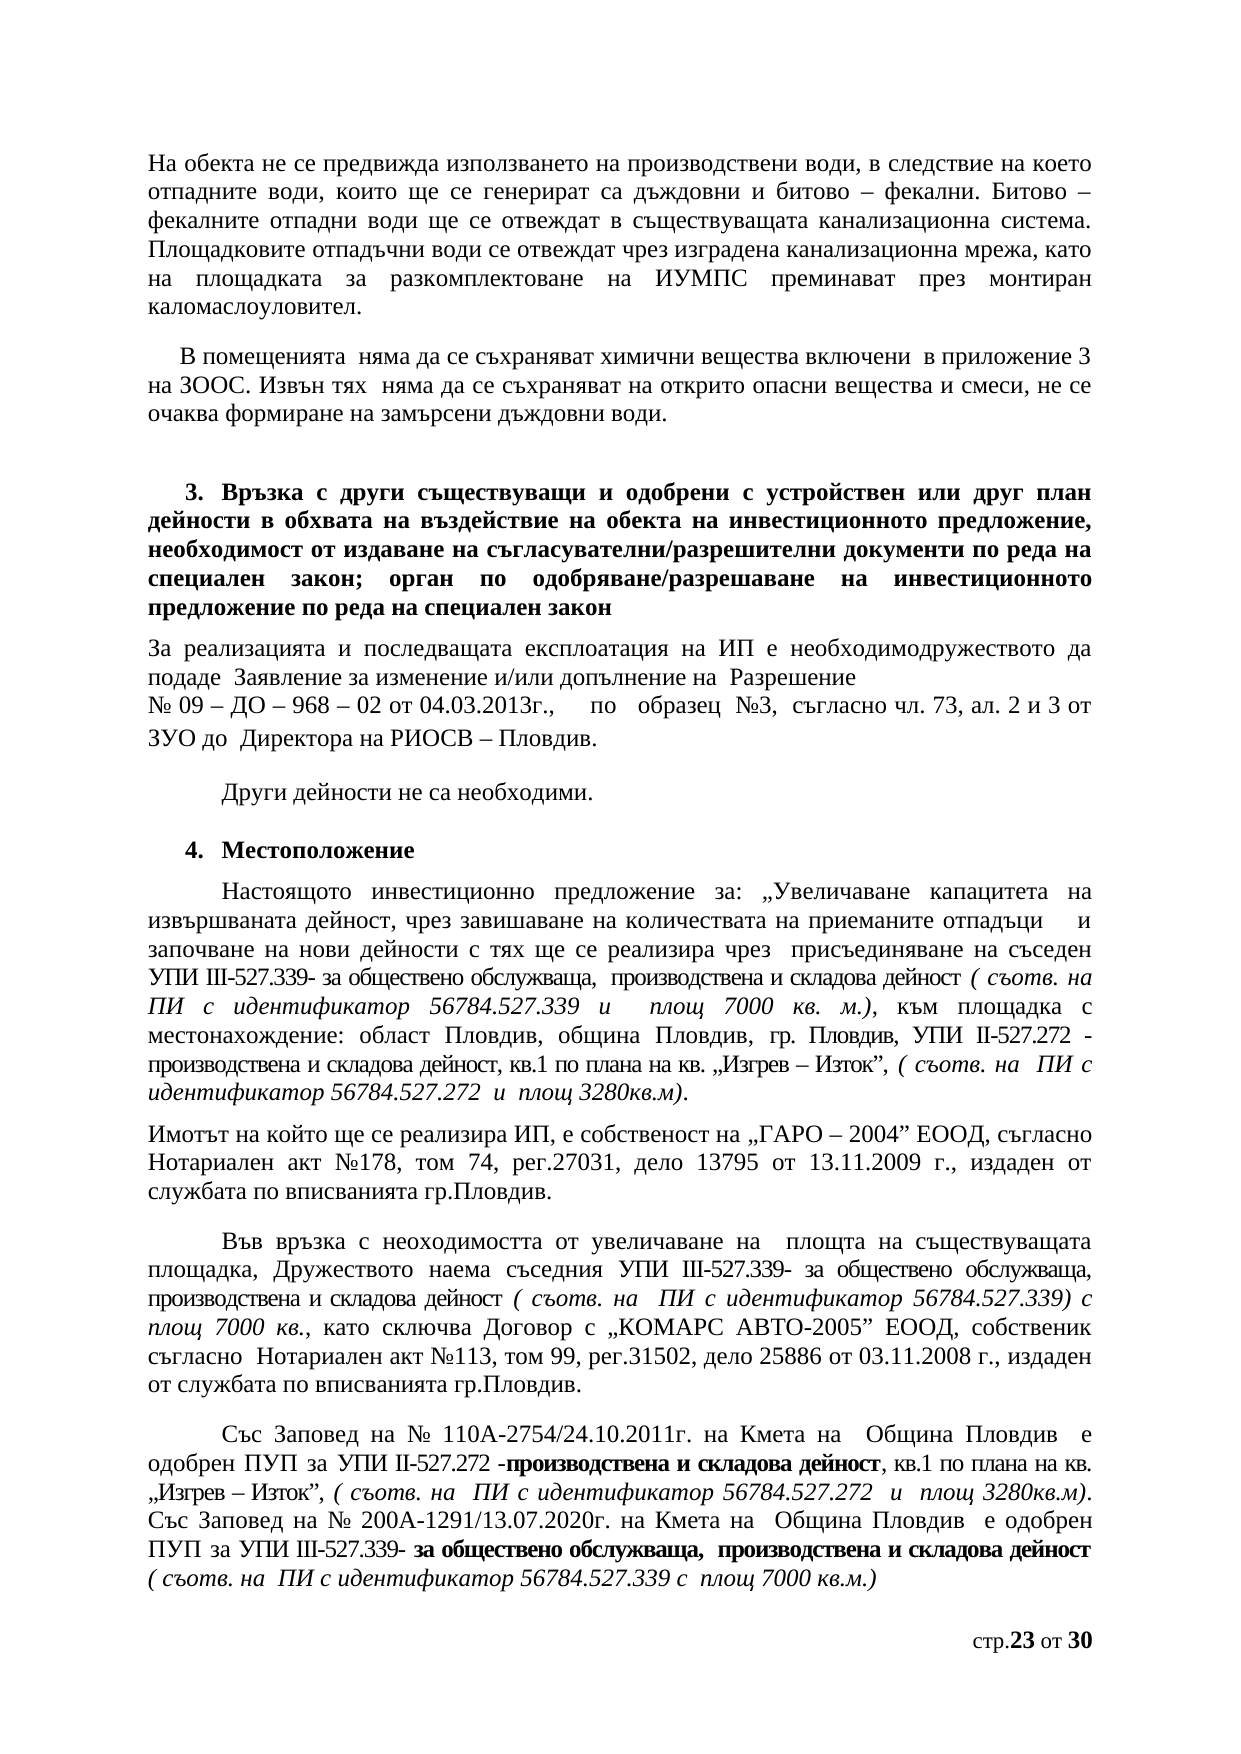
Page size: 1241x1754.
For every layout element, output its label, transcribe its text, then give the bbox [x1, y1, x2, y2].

list № 09 – ДО – 968 – 02 от 04.03.2013г., по образец №3, съгласно чл. 73, ал. 2 и 3 от ЗУО до Директора на РИОСВ – Пловдив. [148, 691, 1093, 752]
text Други дейности не са необходими. [148, 777, 1093, 806]
text Настоящото инвестиционно предложение за: „Увеличаване капацитета на извършваната дейност, чрез завишаване на количествата на приеманите отпадъци и започване на нови дейности с тях ще се реализира чрез присъединяване на съседен УПИ III-527.339- за обществено обслужваща, производствена и складова дейност ( съотв. на ПИ с идентификатор 56784.527.339 и площ 7000 кв. м.), към площадка с местонахождение: област Пловдив, община Пловдив, гр. Пловдив, УПИ II-527.272 -производствена и складова дейност, кв.1 по плана на кв. „Изгрев – Изток”, ( съотв. на ПИ с идентификатор 56784.527.272 и площ 3280кв.м). [148, 876, 1093, 1106]
list Връзка с други съществуващи и одобрени с устройствен или друг план дейности в обхвата на въздействие на обекта на инвестиционното предложение, необходимост от издаване на съгласувателни/разрешителни документи по реда на специален закон; орган по одобряване/разрешаване на инвестиционното предложение по реда на специален закон [148, 477, 1093, 621]
text Със Заповед на № 110А-2754/24.10.2011г. на Кмета на Община Пловдив е одобрен ПУП за УПИ II-527.272 -производствена и складова дейност, кв.1 по плана на кв. „Изгрев – Изток”, ( съотв. на ПИ с идентификатор 56784.527.272 и площ 3280кв.м). Със Заповед на № 200А-1291/13.07.2020г. на Кмета на Община Пловдив е одобрен ПУП за УПИ III-527.339- за обществено обслужваща, производствена и складова дейност ( съотв. на ПИ с идентификатор 56784.527.339 с площ 7000 кв.м.) [148, 1419, 1093, 1592]
text На обекта не се предвижда използването на производствени води, в следствие на което отпадните води, които ще се генерират са дъждовни и битово – фекални. Битово – фекалните отпадни води ще се отвеждат в съществуващата канализационна система. Площадковите отпадъчни води се отвеждат чрез изградена канализационна мрежа, като на площадката за разкомплектоване на ИУМПС преминават през монтиран каломаслоуловител. [148, 148, 1093, 320]
text В помещенията няма да се съхраняват химични вещества включени в приложение 3 на ЗООС. Извън тях няма да се съхраняват на открито опасни вещества и смеси, не се очаква формиране на замърсени дъждовни води. [148, 341, 1093, 427]
subtitle За реализацията и последващата експлоатация на ИП е необходимодружеството да подаде Заявление за изменение и/или допълнение на Разрешение [148, 633, 1093, 691]
text Във връзка с неоходимостта от увеличаване на площта на съществуващата площадка, Дружеството наема съседния УПИ III-527.339- за обществено обслужваща, производствена и складова дейност ( съотв. на ПИ с идентификатор 56784.527.339) с площ 7000 кв., като сключва Договор с „КОМАРС АВТО-2005” ЕООД, собственик съгласно Нотариален акт №113, том 99, рег.31502, дело 25886 от 03.11.2008 г., издаден от службата по вписванията гр.Пловдив. [148, 1226, 1093, 1398]
list Местоположение [148, 835, 1093, 864]
text Имотът на който ще се реализира ИП, е собственост на „ГАРО – 2004” ЕООД, съгласно Нотариален акт №178, том 74, рег.27031, дело 13795 от 13.11.2009 г., издаден от службата по вписванията гр.Пловдив. [148, 1119, 1093, 1205]
